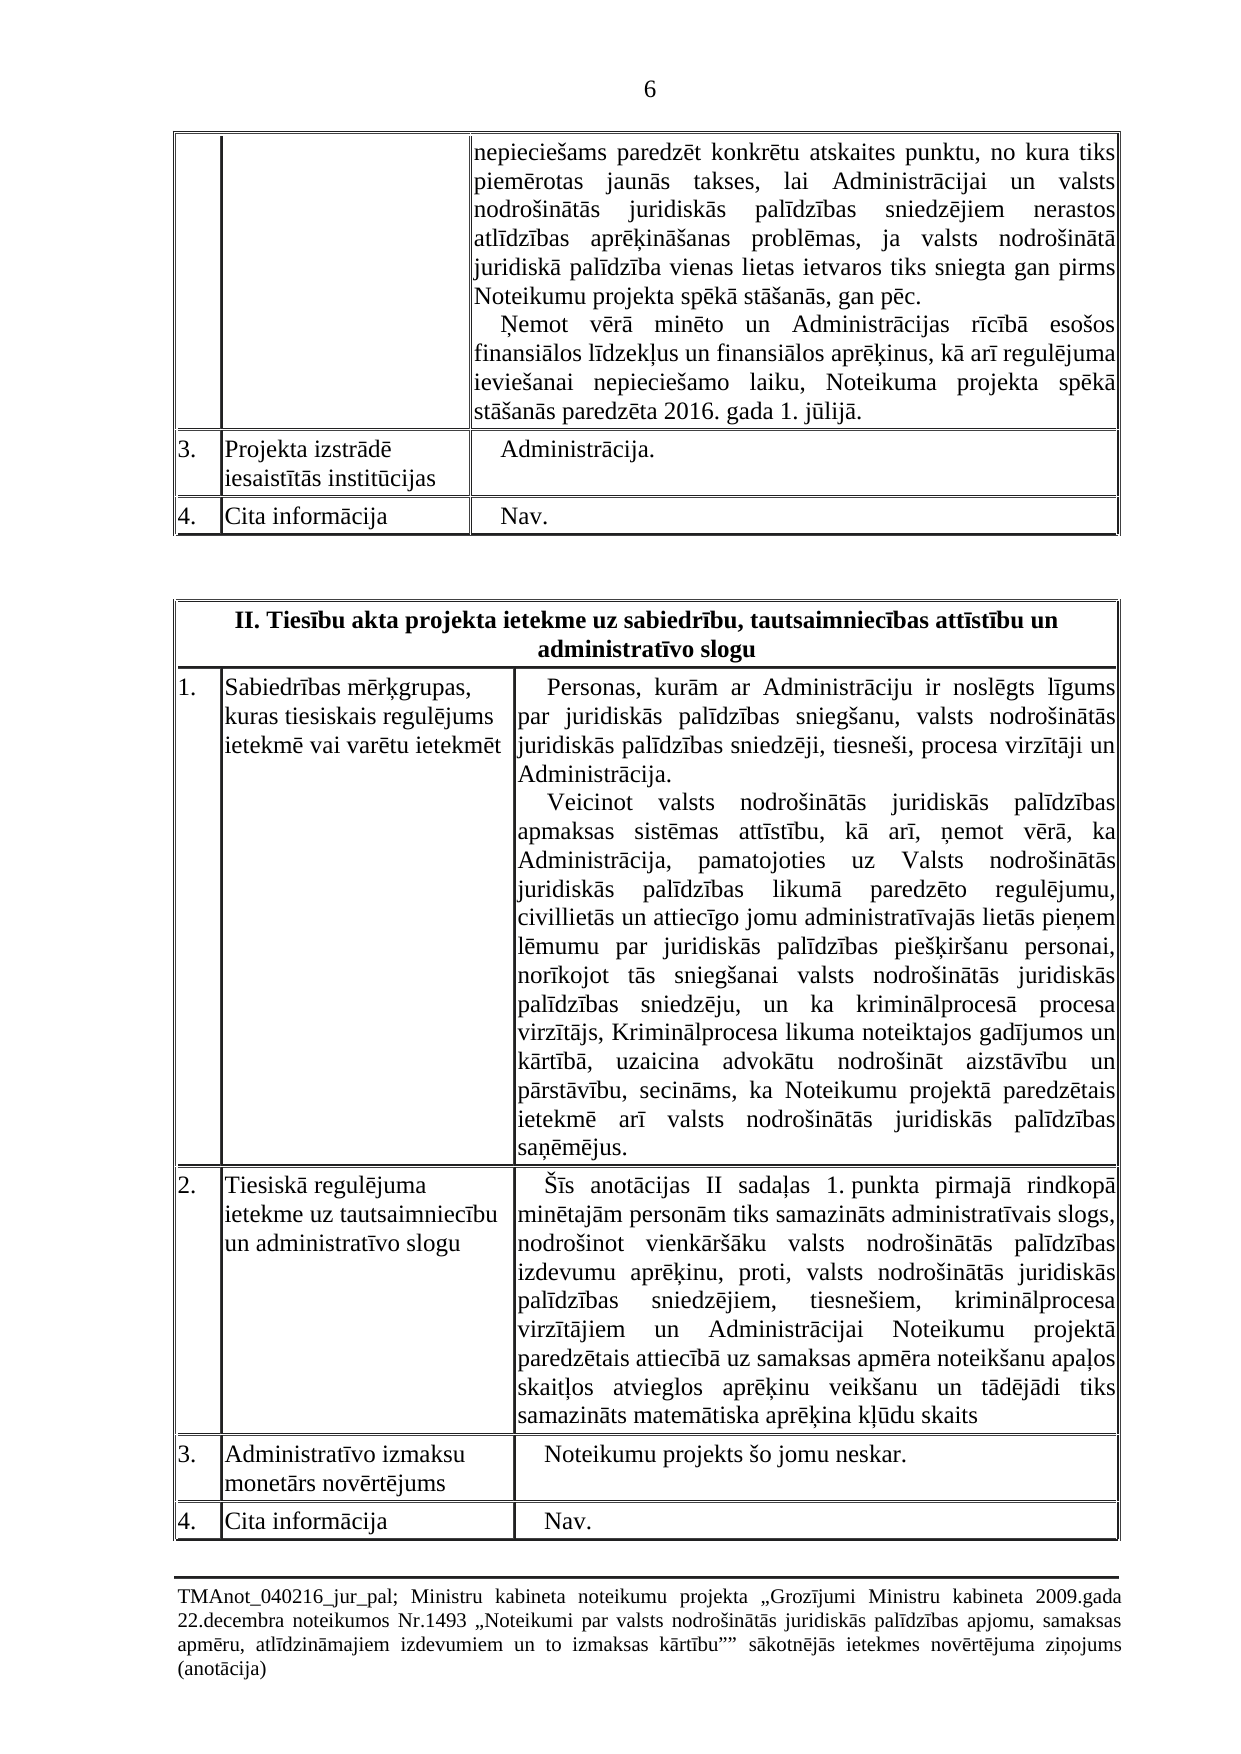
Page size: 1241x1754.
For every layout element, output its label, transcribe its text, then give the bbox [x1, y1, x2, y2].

table_cell Cita informācija [223, 498, 469, 533]
table_cell 4. [176, 1500, 220, 1538]
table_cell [221, 134, 471, 428]
table_cell Personas, kurām ar Administrāciju ir noslēgts līgums par juridiskās palīdzības sniegšanu, valsts nodrošinātās juridiskās palīdzības sniedzēji, tiesneši, procesa virzītāji un Administrācija. Veicinot valsts nodrošinātās juridiskās palīdzības apmaksas sistēmas attīstību, kā arī, ņemot vērā, ka Administrācija, pamatojoties uz Valsts nodrošinātās juridiskās palīdzības likumā paredzēto regulējumu, civillietās un attiecīgo jomu administratīvajās lietās pieņem lēmumu par juridiskās palīdzības piešķiršanu personai, norīkojot tās sniegšanai valsts nodrošinātās juridiskās palīdzības sniedzēju, un ka kriminālprocesā procesa virzītājs, Kriminālprocesa likuma noteiktajos gadījumos un kārtībā, uzaicina advokātu nodrošināt aizstāvību un pārstāvību, secināms, ka Noteikumu projektā paredzētais ietekmē arī valsts nodrošinātās juridiskās palīdzības saņēmējus. [516, 666, 1117, 1164]
table_cell 2. [176, 1164, 220, 1432]
table_cell Projekta izstrādē iesaistītās institūcijas [223, 431, 469, 494]
table_cell Cita informācija [223, 1503, 513, 1538]
table_cell Šīs anotācijas II sadaļas 1. punkta pirmajā rindkopā minētajām personām tiks samazināts administratīvais slogs, nodrošinot vienkāršāku valsts nodrošinātās palīdzības izdevumu aprēķinu, proti, valsts nodrošinātās juridiskās palīdzības sniedzējiem, tiesnešiem, kriminālprocesa virzītājiem un Administrācijai Noteikumu projektā paredzētais attiecībā uz samaksas apmēra noteikšanu apaļos skaitļos atvieglos aprēķinu veikšanu un tādējādi tiks samazināts matemātiska aprēķina kļūdu skaits [516, 1164, 1118, 1432]
table_cell II. Tiesību akta projekta ietekme uz sabiedrību, tautsaimniecības attīstību un administratīvo slogu [176, 599, 1119, 666]
table_cell [174, 1538, 1119, 1576]
table_cell 3. [174, 428, 221, 494]
table_cell 4. [176, 495, 220, 533]
table_cell 3. [176, 1433, 220, 1499]
table_cell Nav. [516, 1500, 1118, 1538]
table_cell Nav. [472, 495, 1118, 533]
table_cell 2. [176, 134, 221, 428]
table_cell 1. [176, 666, 220, 1164]
table_cell Administratīvo izmaksu monetārs novērtējums [223, 1436, 513, 1499]
table_cell Tiesiskā regulējuma ietekme uz tautsaimniecību un administratīvo slogu [223, 1168, 513, 1432]
table_cell [174, 533, 1119, 599]
table_cell Sabiedrības mērķgrupas, kuras tiesiskais regulējums ietekmē vai varētu ietekmēt [223, 669, 513, 1164]
table_cell Noteikumu projekts šo jomu neskar. [516, 1433, 1118, 1499]
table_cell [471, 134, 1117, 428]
table_cell Administrācija. [471, 428, 1119, 494]
